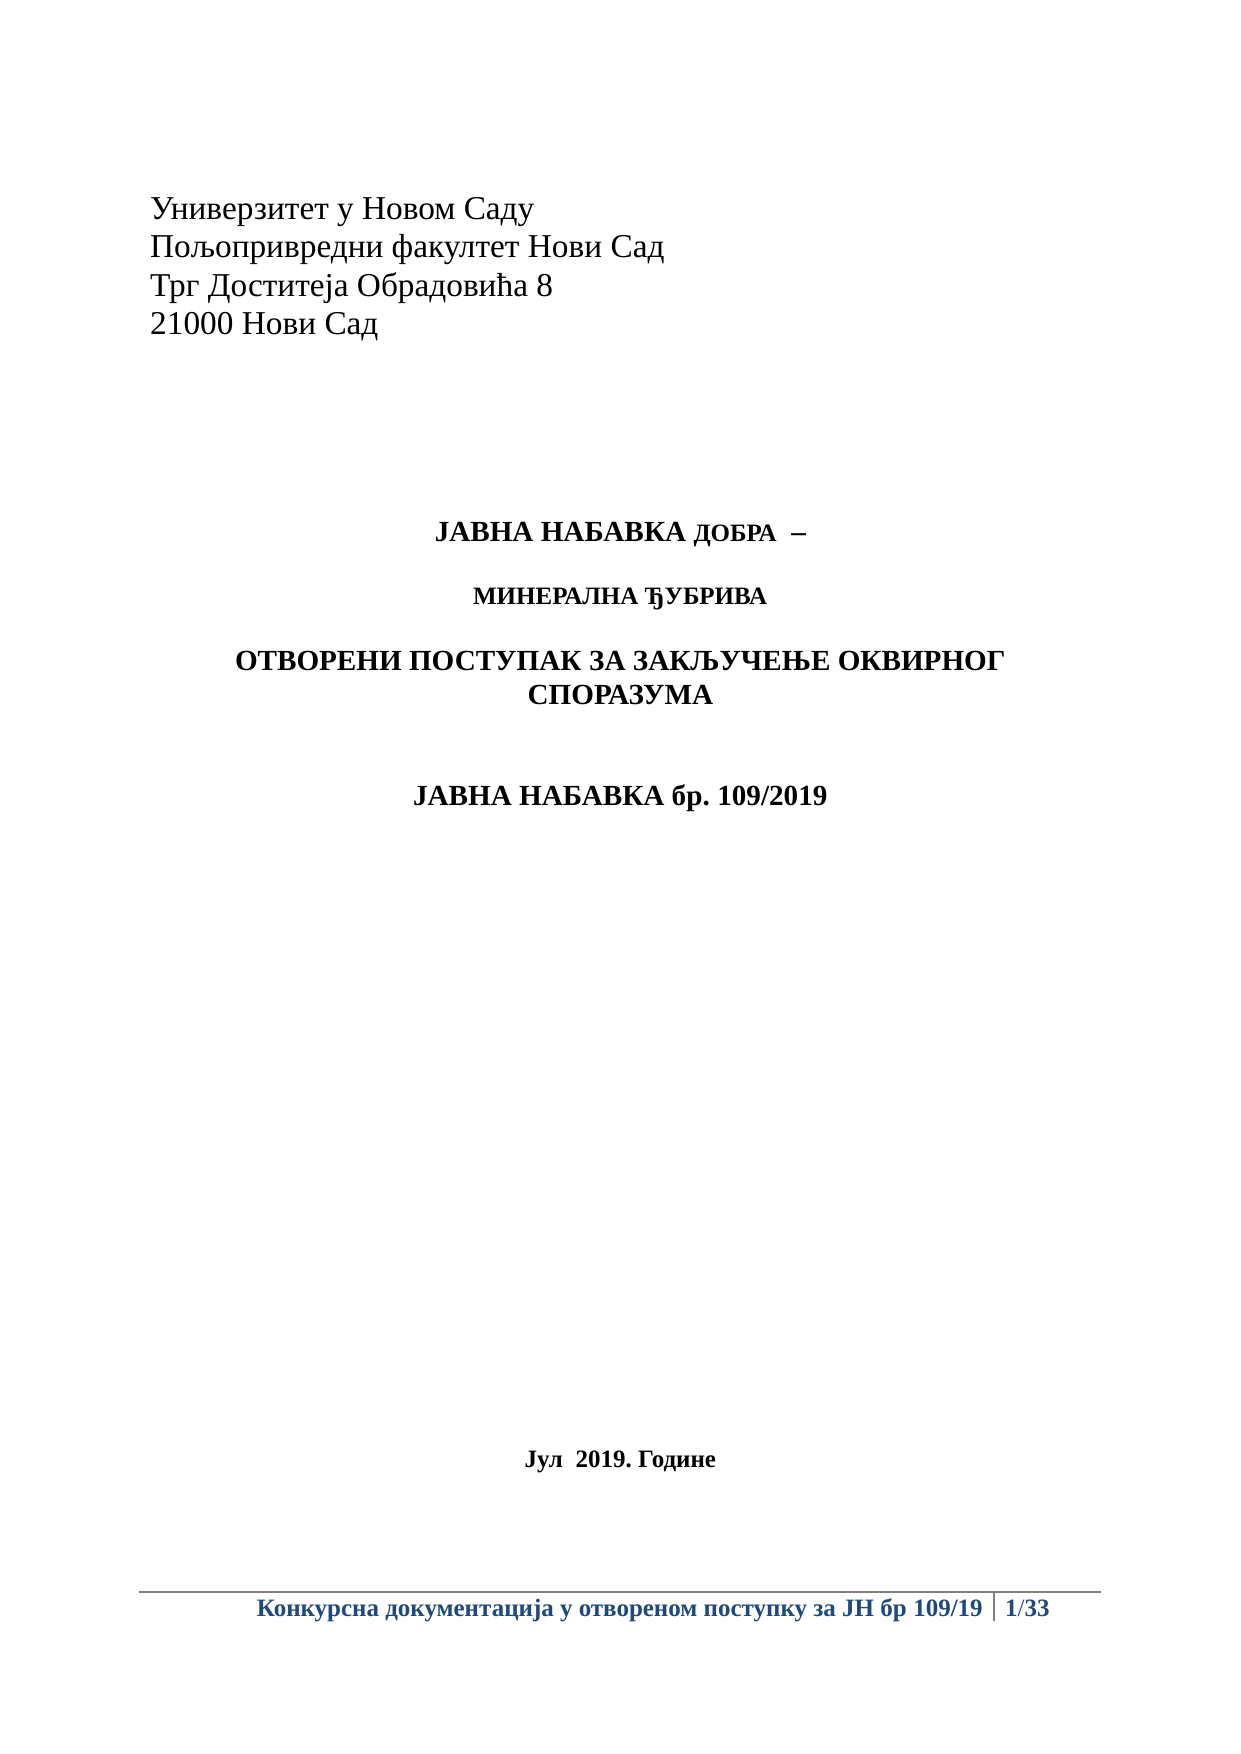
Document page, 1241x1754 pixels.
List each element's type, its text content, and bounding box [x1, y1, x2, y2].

text Јул 2019. Године [150, 1444, 1090, 1472]
text ЈАВНА НАБАВКА бр. 109/2019 [150, 778, 1090, 811]
text Трг Доститеја Обрадовића 8 [150, 265, 1090, 303]
text 21000 Нови Сад [150, 303, 1090, 342]
text Универзитет у Новом Саду [150, 188, 1090, 227]
text МИНЕРАЛНА ЂУБРИВА [150, 581, 1090, 610]
text ОТВОРЕНИ ПОСТУПАК ЗА ЗАКЉУЧЕЊЕ ОКВИРНОГ СПОРАЗУМА [150, 643, 1090, 711]
text Пољопривредни факултет Нови Сад [150, 227, 1090, 265]
text ЈАВНА НАБАВКА ДОБРА – [150, 514, 1090, 548]
